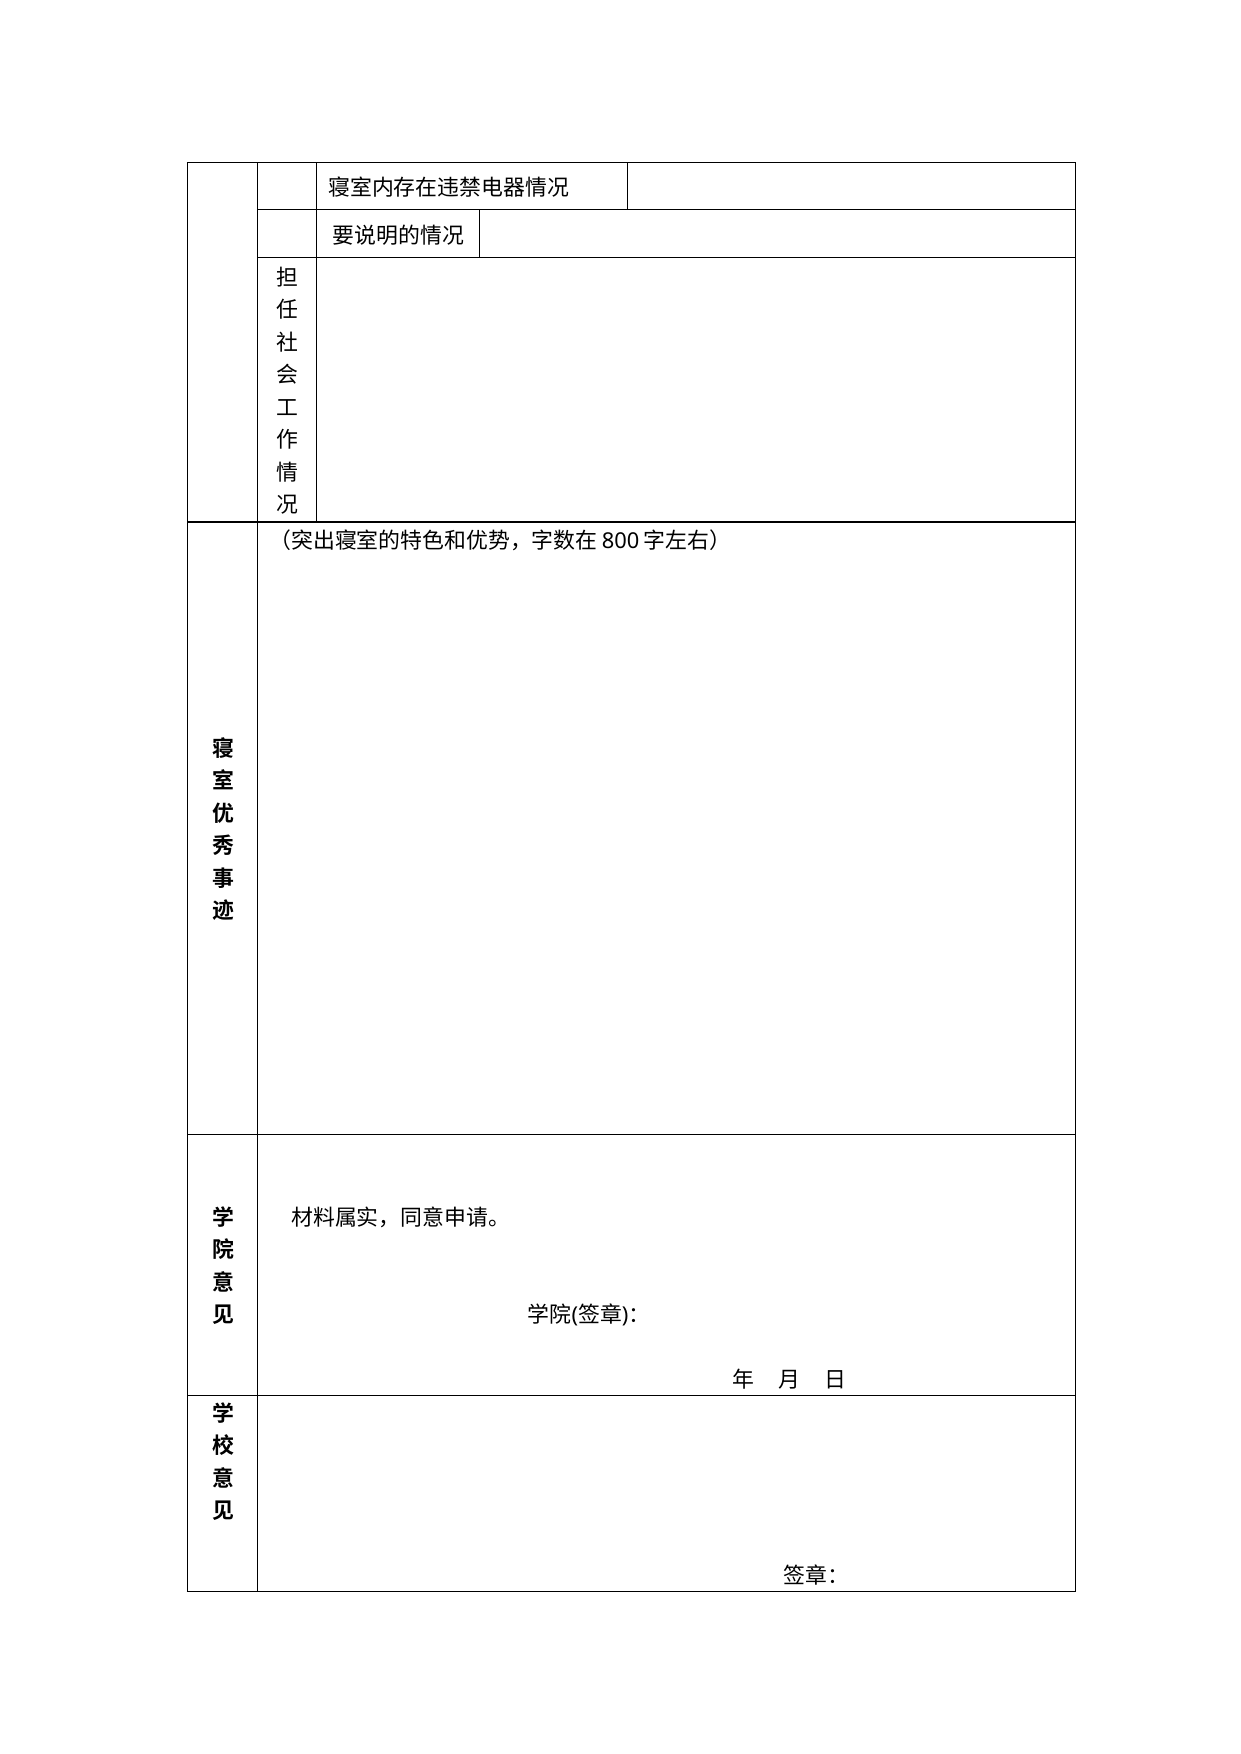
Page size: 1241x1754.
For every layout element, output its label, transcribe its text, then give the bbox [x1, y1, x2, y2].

table_cell 签章： 年 月 日 [258, 1396, 1075, 1591]
table_cell （突出寝室的特色和优势，字数在800字左右） [258, 523, 1075, 1133]
table_cell 学 校 意 见 [188, 1396, 257, 1591]
table_cell 寝 室 优 秀 事 迹 [188, 523, 257, 1133]
table_cell [258, 210, 316, 257]
table_cell 寝室内存在违禁电器情况 [317, 163, 627, 209]
table_cell 担任社会工作情况 [258, 258, 316, 521]
table_cell [480, 210, 1075, 257]
table_cell [317, 258, 1075, 521]
table_cell 材料属实，同意申请。 学院(签章)： 年 月 日 [258, 1135, 1075, 1394]
table_cell [628, 163, 1075, 209]
table_cell 要说明的情况 [317, 210, 479, 257]
table_cell 学 院 意 见 [188, 1135, 257, 1394]
